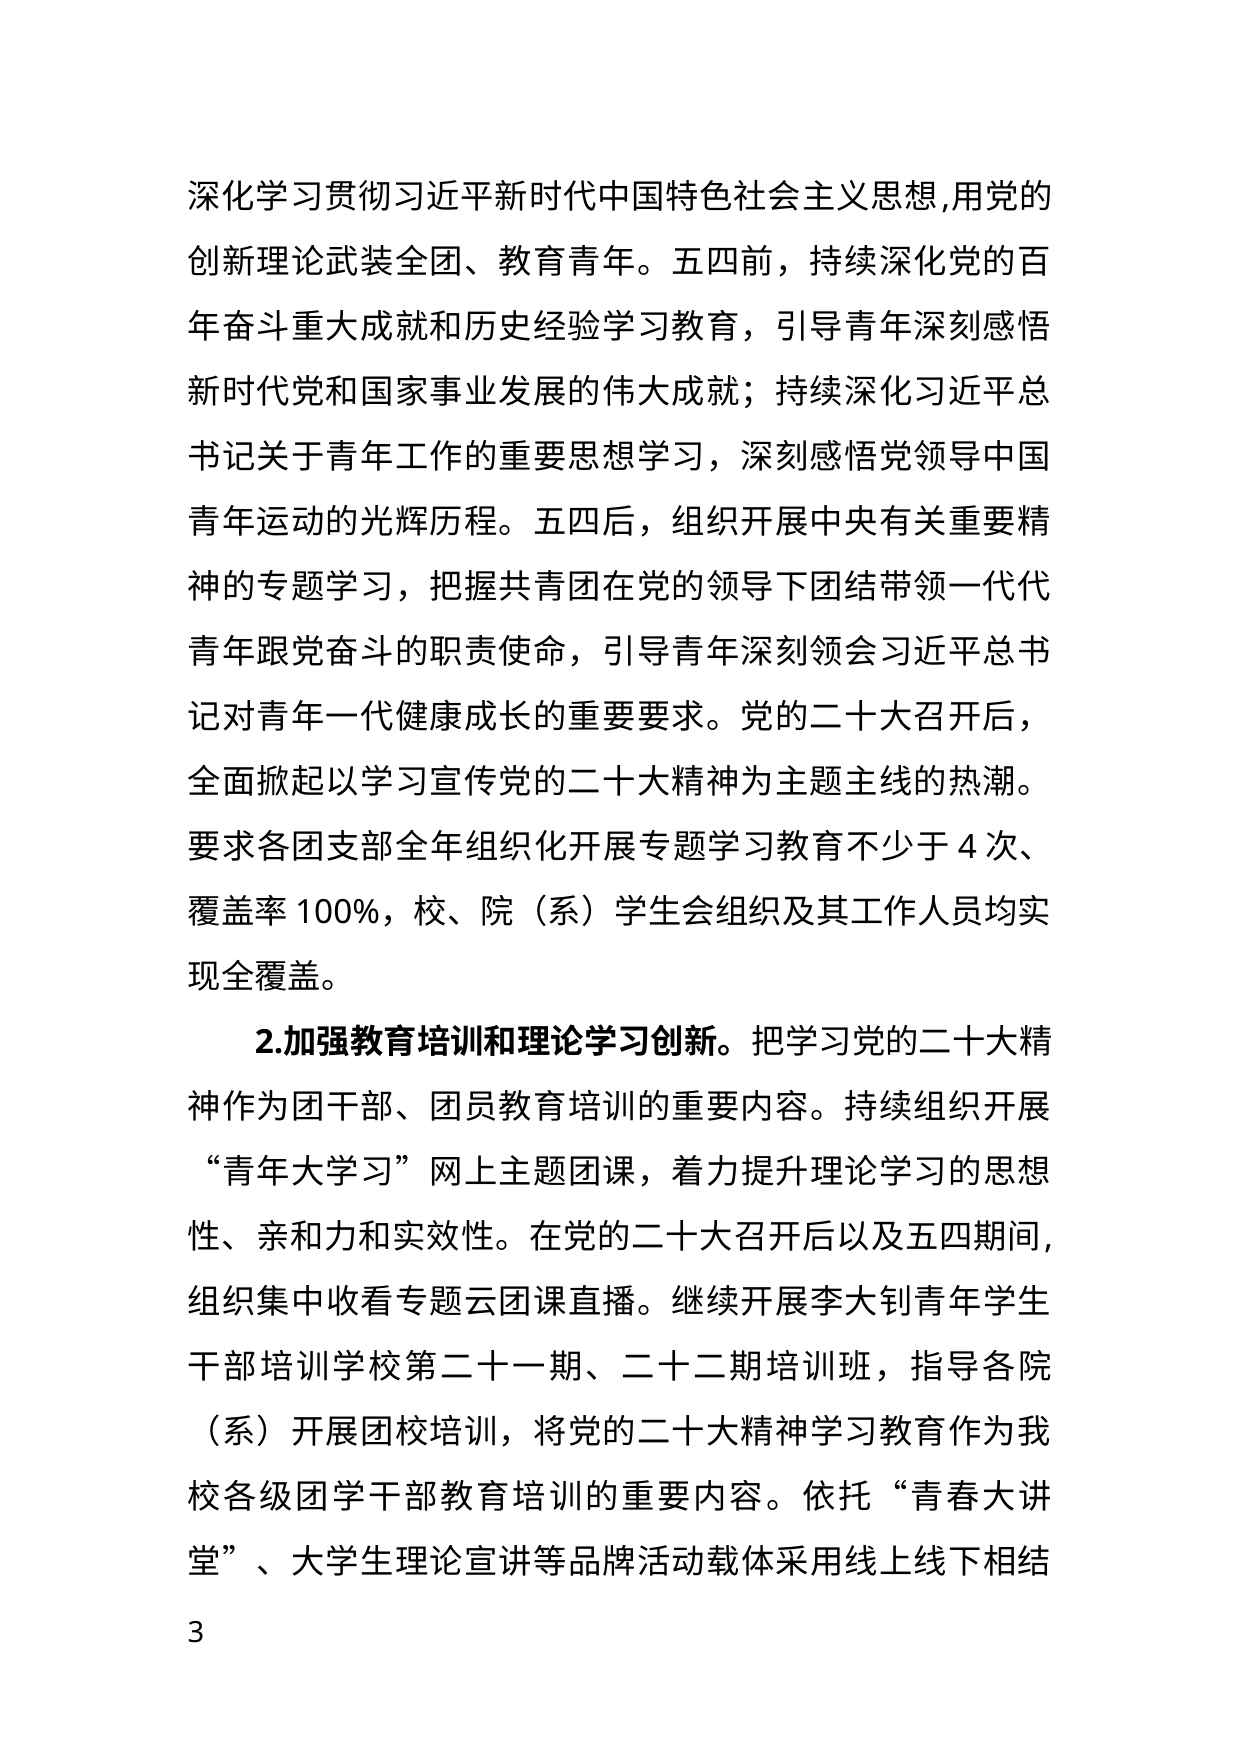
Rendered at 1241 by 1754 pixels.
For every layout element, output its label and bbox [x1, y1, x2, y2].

text [187, 1007, 1053, 1592]
text [187, 162, 1053, 1007]
